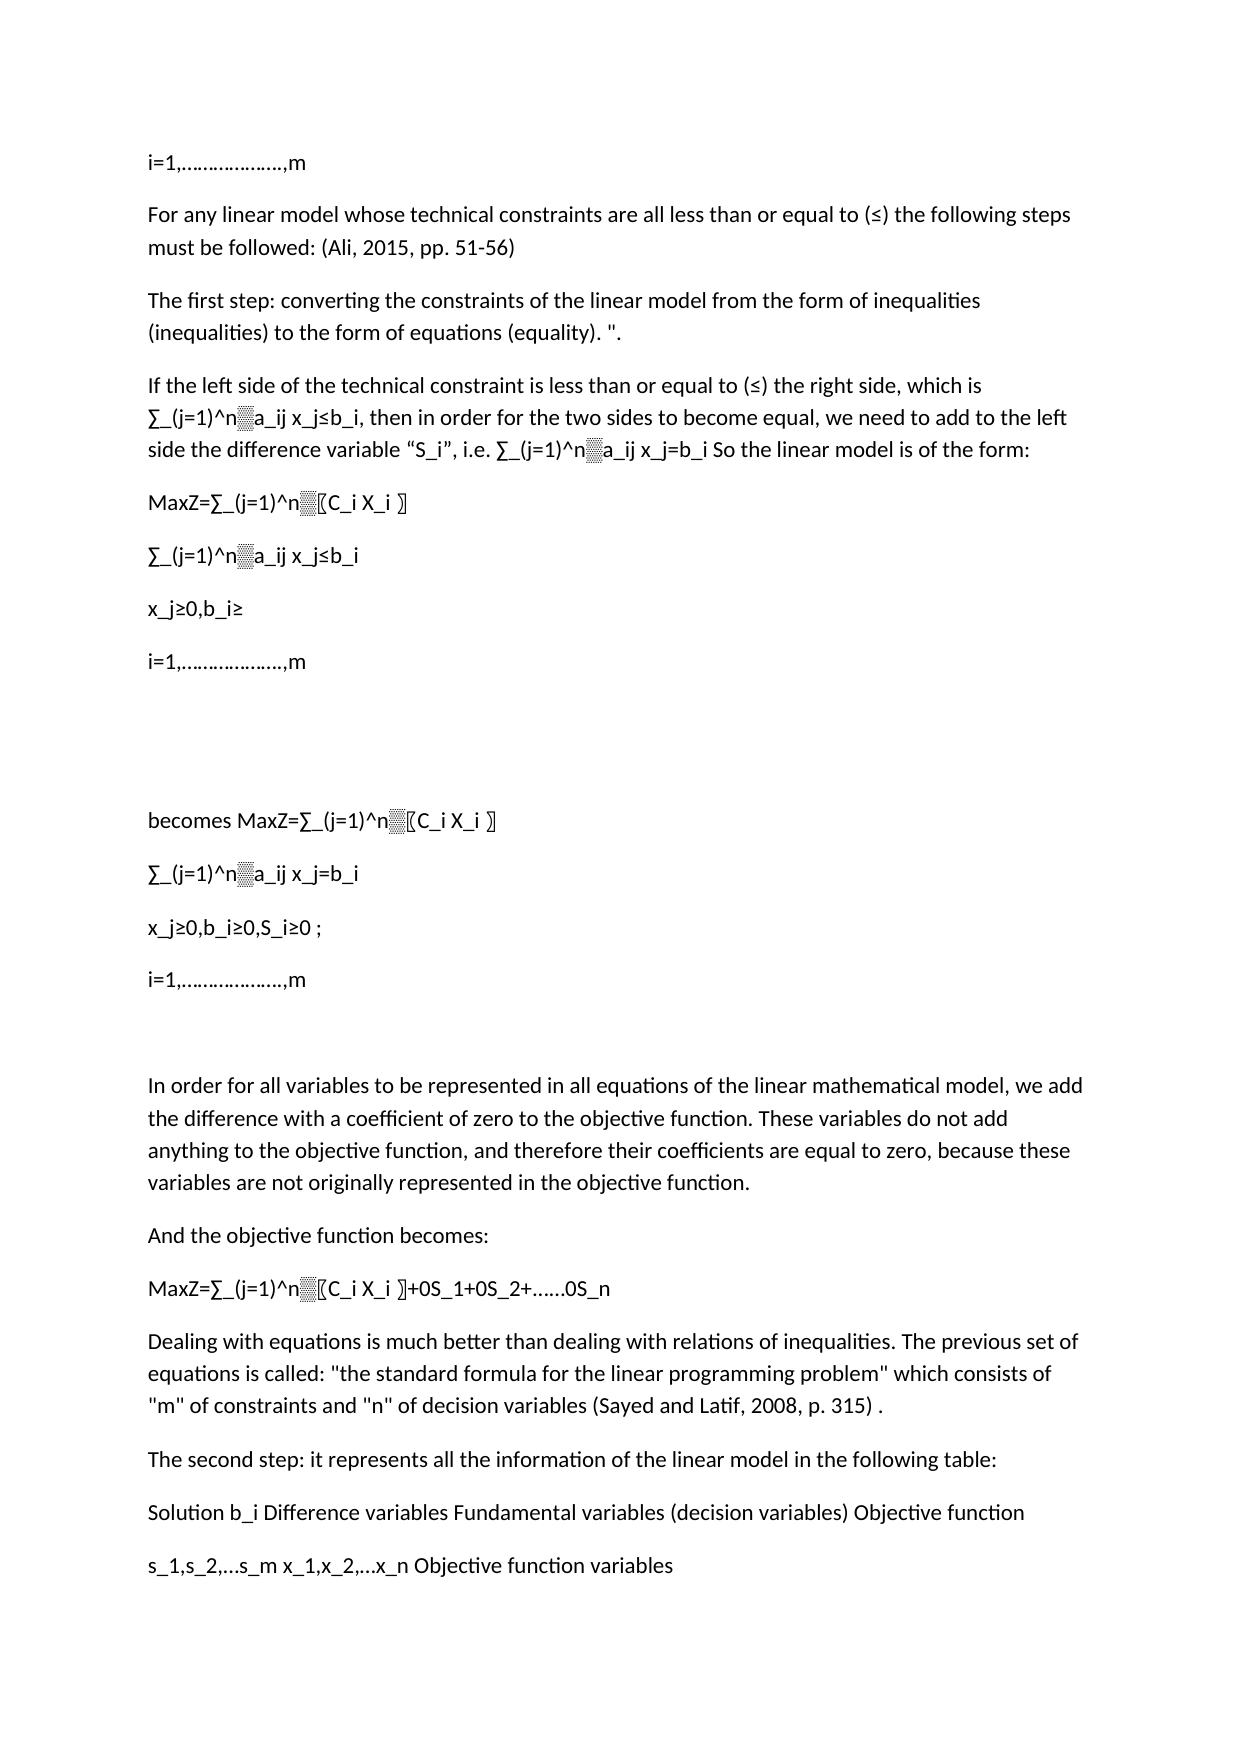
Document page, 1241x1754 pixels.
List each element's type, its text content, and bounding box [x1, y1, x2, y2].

text x_j≥0,b_i≥0,S_i≥0 ; [148, 913, 1093, 941]
text Solution b_i Difference variables Fundamental variables (decision variables) Objective function [148, 1498, 1093, 1526]
text The first step: converting the constraints of the linear model from the form of inequalities (inequalities) to the form of equations (equality). ". [148, 286, 1093, 346]
text MaxZ=∑_(j=1)^n▒〖C_i X_i 〗 [148, 488, 1093, 516]
text If the left side of the technical constraint is less than or equal to (≤) the right side, which is ∑_(j=1)^n▒a_ij x_j≤b_i, then in order for the two sides to become equal, we need to add to the left side the difference variable “S_i”, i.e. ∑_(j=1)^n▒a_ij x_j=b_i So the linear model is of the form: [148, 371, 1093, 463]
text ∑_(j=1)^n▒a_ij x_j≤b_i [148, 541, 1093, 569]
text For any linear model whose technical constraints are all less than or equal to (≤) the following steps must be followed: (Ali, 2015, pp. 51-56) [148, 201, 1093, 261]
text MaxZ=∑_(j=1)^n▒〖C_i X_i 〗+0S_1+0S_2+...…0S_n [148, 1274, 1093, 1302]
text ∑_(j=1)^n▒a_ij x_j=b_i [148, 859, 1093, 888]
text x_j≥0,b_i≥ [148, 594, 1093, 622]
text In order for all variables to be represented in all equations of the linear mathematical model, we add the difference with a coefficient of zero to the objective function. These variables do not add anything to the objective function, and therefore their coefficients are equal to zero, because these variables are not originally represented in the objective function. [148, 1072, 1093, 1196]
text becomes MaxZ=∑_(j=1)^n▒〖C_i X_i 〗 [148, 807, 1093, 834]
text And the objective function becomes: [148, 1221, 1093, 1249]
text i=1,……………….,m [148, 148, 1093, 176]
text Dealing with equations is much better than dealing with relations of inequalities. The previous set of equations is called: "the standard formula for the linear programming problem" which consists of "m" of constraints and "n" of decision variables (Sayed and Latif, 2008, p. 315) . [148, 1327, 1093, 1420]
text s_1,s_2,…s_m x_1,x_2,…x_n Objective function variables [148, 1551, 1093, 1579]
text i=1,……………….,m [148, 966, 1093, 994]
text The second step: it represents all the information of the linear model in the following table: [148, 1445, 1093, 1473]
text i=1,……………….,m [148, 647, 1093, 676]
